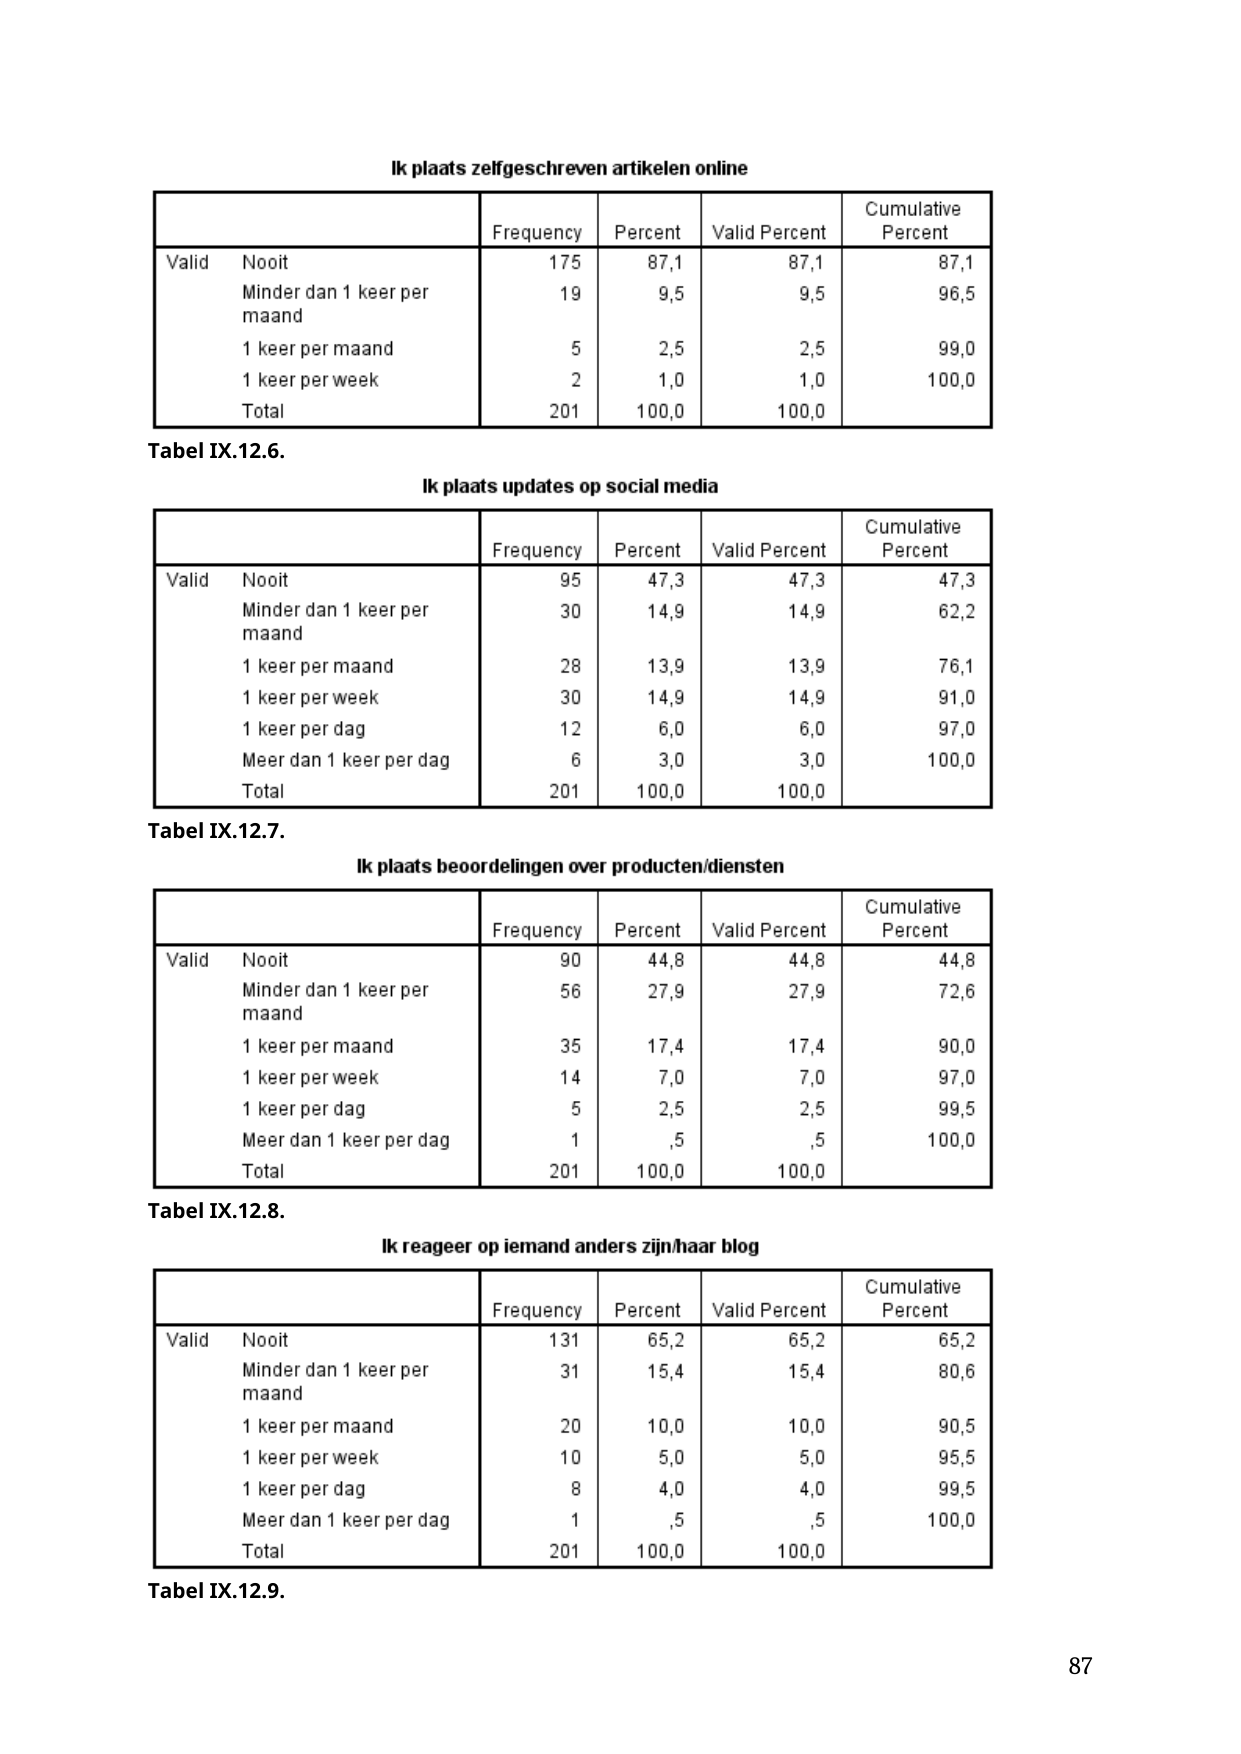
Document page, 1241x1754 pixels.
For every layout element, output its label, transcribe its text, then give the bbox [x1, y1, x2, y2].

picture [147, 465, 1001, 817]
text Tabel IX.12.6. [148, 437, 1093, 465]
picture [147, 1225, 1001, 1577]
picture [147, 147, 1001, 437]
text Tabel IX.12.7. [148, 817, 1093, 845]
text Tabel IX.12.9. [148, 1577, 1093, 1605]
picture [147, 845, 1001, 1197]
text Tabel IX.12.8. [148, 1197, 1093, 1225]
